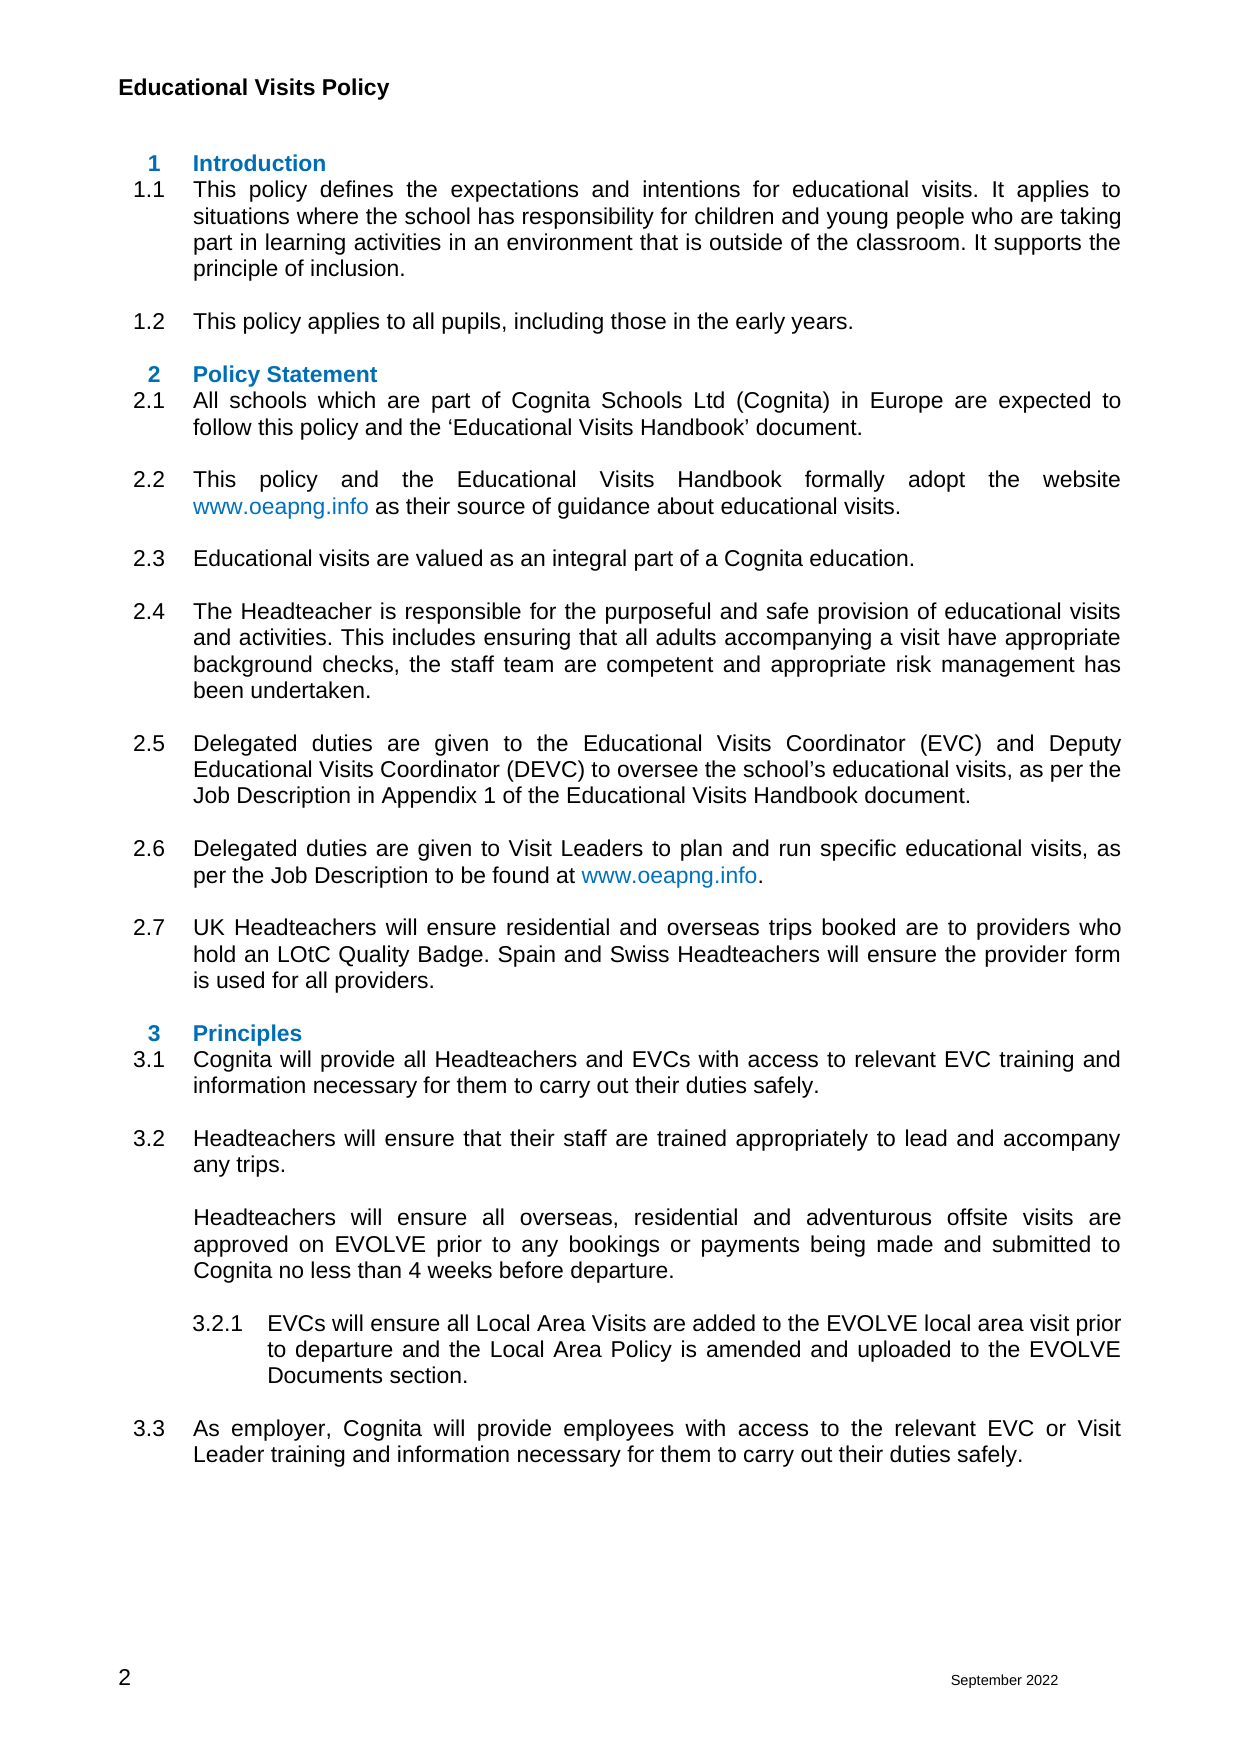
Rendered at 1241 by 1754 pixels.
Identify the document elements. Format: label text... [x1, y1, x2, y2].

subtitle Cognita will provide all Headteachers and EVCs with access to relevant EVC training and information necessary for them to carry out their duties safely. [133, 1046, 1122, 1099]
subtitle Introduction [148, 150, 1122, 176]
subtitle This policy and the Educational Visits Handbook formally adopt the website www.oeapng.info as their source of guidance about educational visits. [133, 466, 1122, 519]
subtitle All schools which are part of Cognita Schools Ltd (Cognita) in Europe are expected to follow this policy and the ‘Educational Visits Handbook’ document. [133, 387, 1122, 440]
subtitle Delegated duties are given to Visit Leaders to plan and run specific educational visits, as per the Job Description to be found at www.oeapng.info. [133, 835, 1122, 888]
subtitle As employer, Cognita will provide employees with access to the relevant EVC or Visit Leader training and information necessary for them to carry out their duties safely. [133, 1415, 1122, 1468]
subtitle UK Headteachers will ensure residential and overseas trips booked are to providers who hold an LOtC Quality Badge. Spain and Swiss Headteachers will ensure the provider form is used for all providers. [133, 914, 1122, 993]
subtitle The Headteacher is responsible for the purposeful and safe provision of educational visits and activities. This includes ensuring that all adults accompanying a visit have appropriate background checks, the staff team are competent and appropriate risk management has been undertaken. [133, 598, 1122, 703]
subtitle This policy defines the expectations and intentions for educational visits. It applies to situations where the school has responsibility for children and young people who are taking part in learning activities in an environment that is outside of the classroom. It supports the principle of inclusion. [133, 176, 1122, 282]
subtitle This policy applies to all pupils, including those in the early years. [133, 308, 1122, 334]
subtitle Policy Statement [148, 361, 1122, 387]
text Headteachers will ensure all overseas, residential and adventurous offsite visits are approved on EVOLVE prior to any bookings or payments being made and submitted to Cognita no less than 4 weeks before departure. [193, 1204, 1122, 1283]
subtitle EVCs will ensure all Local Area Visits are added to the EVOLVE local area visit prior to departure and the Local Area Policy is amended and uploaded to the EVOLVE Documents section. [192, 1309, 1122, 1389]
subtitle Educational visits are valued as an integral part of a Cognita education. [133, 545, 1122, 572]
subtitle Principles [148, 1020, 1122, 1046]
subtitle Headteachers will ensure that their staff are trained appropriately to lead and accompany any trips. [133, 1125, 1122, 1178]
subtitle Delegated duties are given to the Educational Visits Coordinator (EVC) and Deputy Educational Visits Coordinator (DEVC) to oversee the school’s educational visits, as per the Job Description in Appendix 1 of the Educational Visits Handbook document. [133, 730, 1122, 809]
